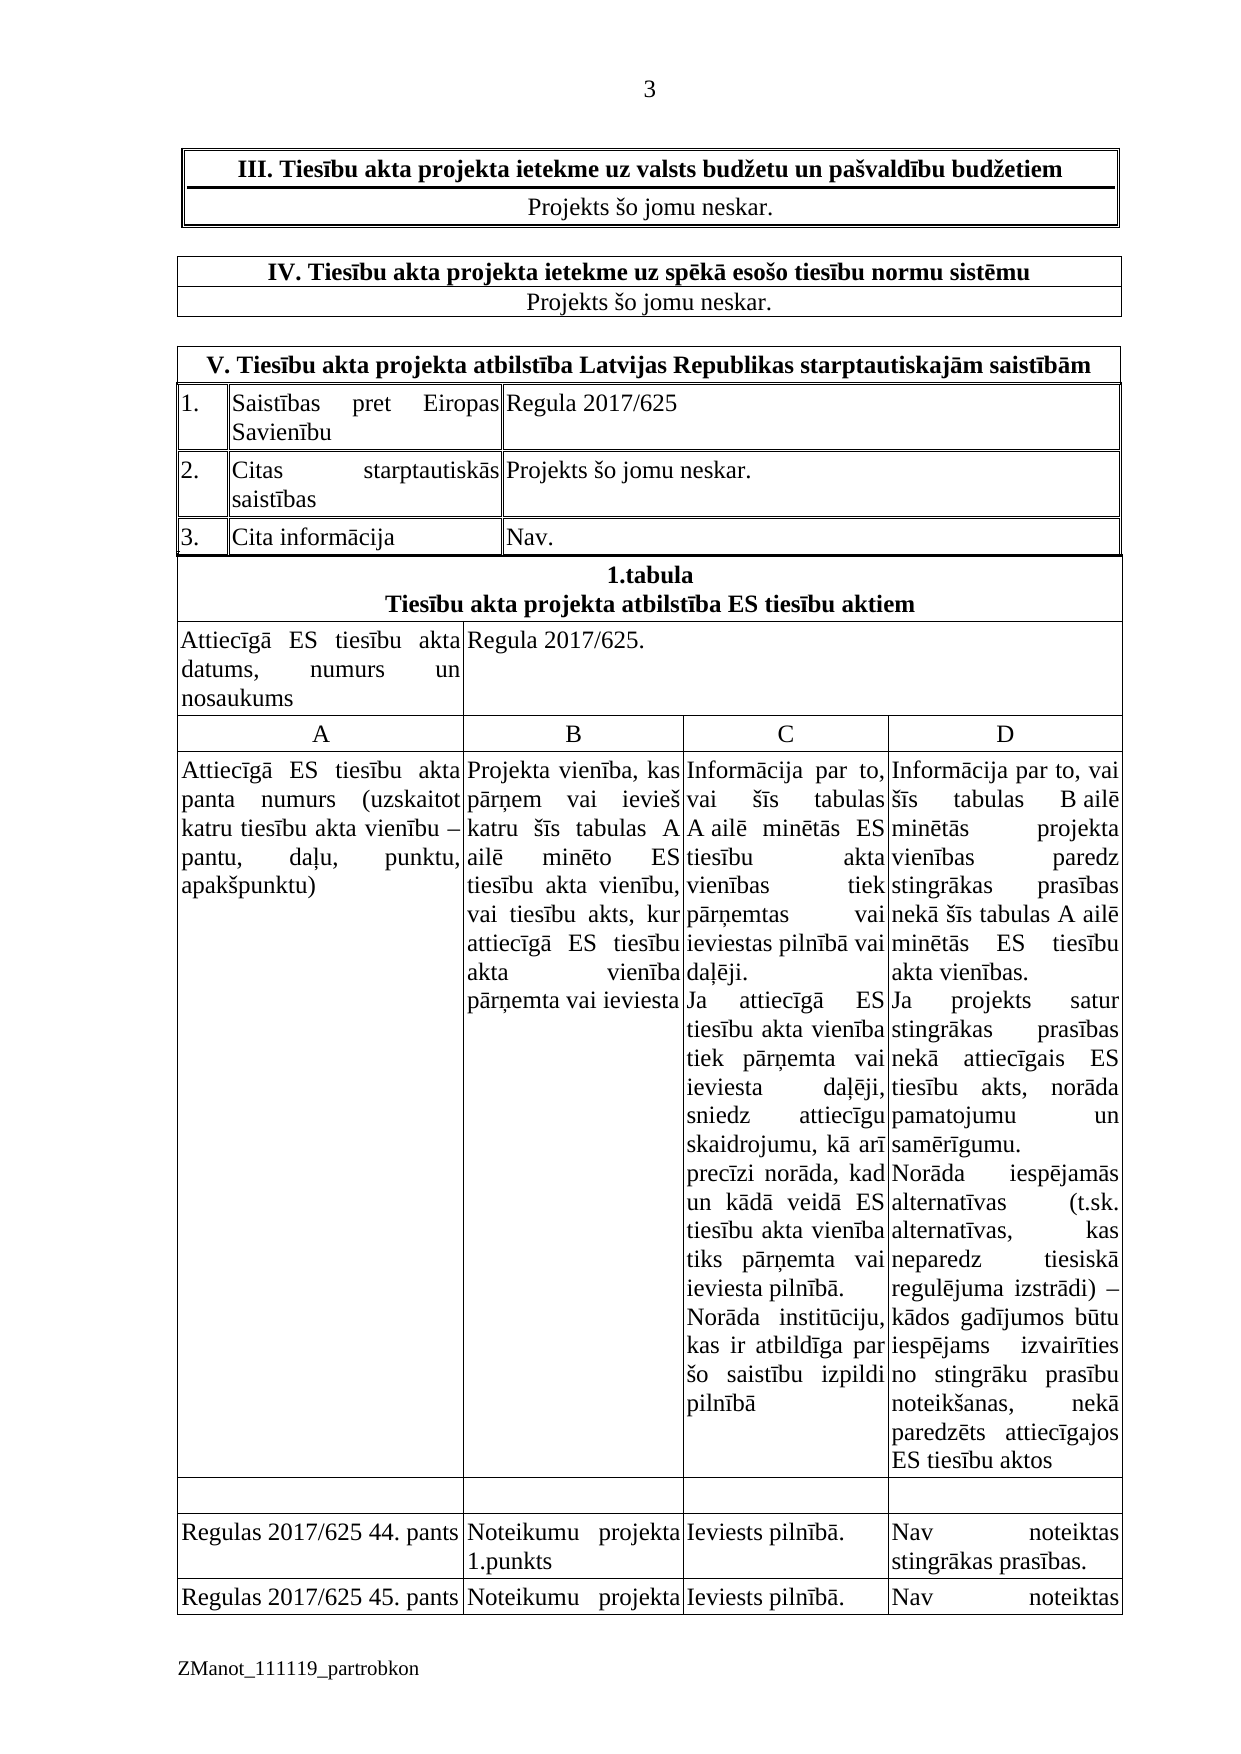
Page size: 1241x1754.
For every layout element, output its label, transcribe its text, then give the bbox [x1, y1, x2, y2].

table_cell 1.tabula Tiesību akta projekta atbilstība ES tiesību aktiem [178, 557, 1122, 621]
table_cell Projekts šo jomu neskar. [185, 186, 1117, 224]
table_cell 1. [179, 385, 227, 448]
table_cell C [684, 716, 888, 751]
table_cell Attiecīgā ES tiesību akta panta numurs (uzskaitot katru tiesību akta vienību – pantu, daļu, punktu, apakšpunktu) [178, 752, 463, 1477]
table_cell [889, 1478, 1122, 1513]
table_cell Projekts šo jomu neskar. [178, 287, 1121, 316]
table_cell A [178, 716, 463, 751]
table_cell Regula 2017/625. [464, 622, 1122, 715]
table_header V. Tiesību akta projekta atbilstība Latvijas Republikas starptautiskajām saistībām [178, 347, 1120, 382]
table_cell Regula 2017/625 [504, 385, 1119, 448]
table_cell Citas starptautiskās saistības [230, 452, 501, 516]
table_cell [464, 1478, 683, 1513]
table_cell [178, 1478, 463, 1513]
table_cell Saistības pret Eiropas Savienību [230, 385, 501, 448]
table_cell Projekts šo jomu neskar. [504, 452, 1119, 516]
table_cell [178, 1579, 463, 1614]
table_cell Regulas 2017/625 44. pants [178, 1514, 463, 1578]
table_header IV. Tiesību akta projekta ietekme uz spēkā esošo tiesību normu sistēmu [178, 257, 1121, 286]
table_cell Informācija par to, vai šīs tabulas A ailē minētās ES tiesību akta vienības tiek pārņemtas vai ieviestas pilnībā vai daļēji. Ja attiecīgā ES tiesību akta vienība tiek pārņemta vai ieviesta daļēji, sniedz attiecīgu skaidrojumu, kā arī precīzi norāda, kad un kādā veidā ES tiesību akta vienība tiks pārņemta vai ieviesta pilnībā. Norāda institūciju, kas ir atbildīga par šo saistību izpildi pilnībā [684, 752, 888, 1477]
table_cell Noteikumu projekta 1.punkts [464, 1514, 683, 1578]
table_cell B [464, 716, 683, 751]
table_cell Cita informācija [230, 519, 501, 554]
table_cell D [889, 716, 1122, 751]
table_cell Ieviests pilnībā. [684, 1579, 888, 1614]
table_cell Projekta vienība, kas pārņem vai ievieš katru šīs tabulas A ailē minēto ES tiesību akta vienību, vai tiesību akts, kur attiecīgā ES tiesību akta vienība pārņemta vai ieviesta [464, 752, 683, 1477]
table_cell Attiecīgā ES tiesību akta datums, numurs un nosaukums [178, 622, 463, 715]
table_cell [684, 1478, 888, 1513]
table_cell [889, 1579, 1122, 1614]
table_header III. Tiesību akta projekta ietekme uz valsts budžetu un pašvaldību budžetiem [185, 151, 1117, 186]
table_cell Ieviests pilnībā. [684, 1514, 888, 1578]
table_cell 2. [179, 452, 227, 516]
table_cell Nav noteiktas stingrākas prasības. [889, 1514, 1122, 1578]
table_cell Informācija par to, vai šīs tabulas B ailē minētās projekta vienības paredz stingrākas prasības nekā šīs tabulas A ailē minētās ES tiesību akta vienības. Ja projekts satur stingrākas prasības nekā attiecīgais ES tiesību akts, norāda pamatojumu un samērīgumu. Norāda iespējamās alternatīvas (t.sk. alternatīvas, kas neparedz tiesiskā regulējuma izstrādi) – kādos gadījumos būtu iespējams izvairīties no stingrāku prasību noteikšanas, nekā paredzēts attiecīgajos ES tiesību aktos [889, 752, 1122, 1477]
table_cell Nav. [504, 519, 1119, 554]
table_cell 3. [179, 519, 227, 554]
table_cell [464, 1579, 683, 1614]
